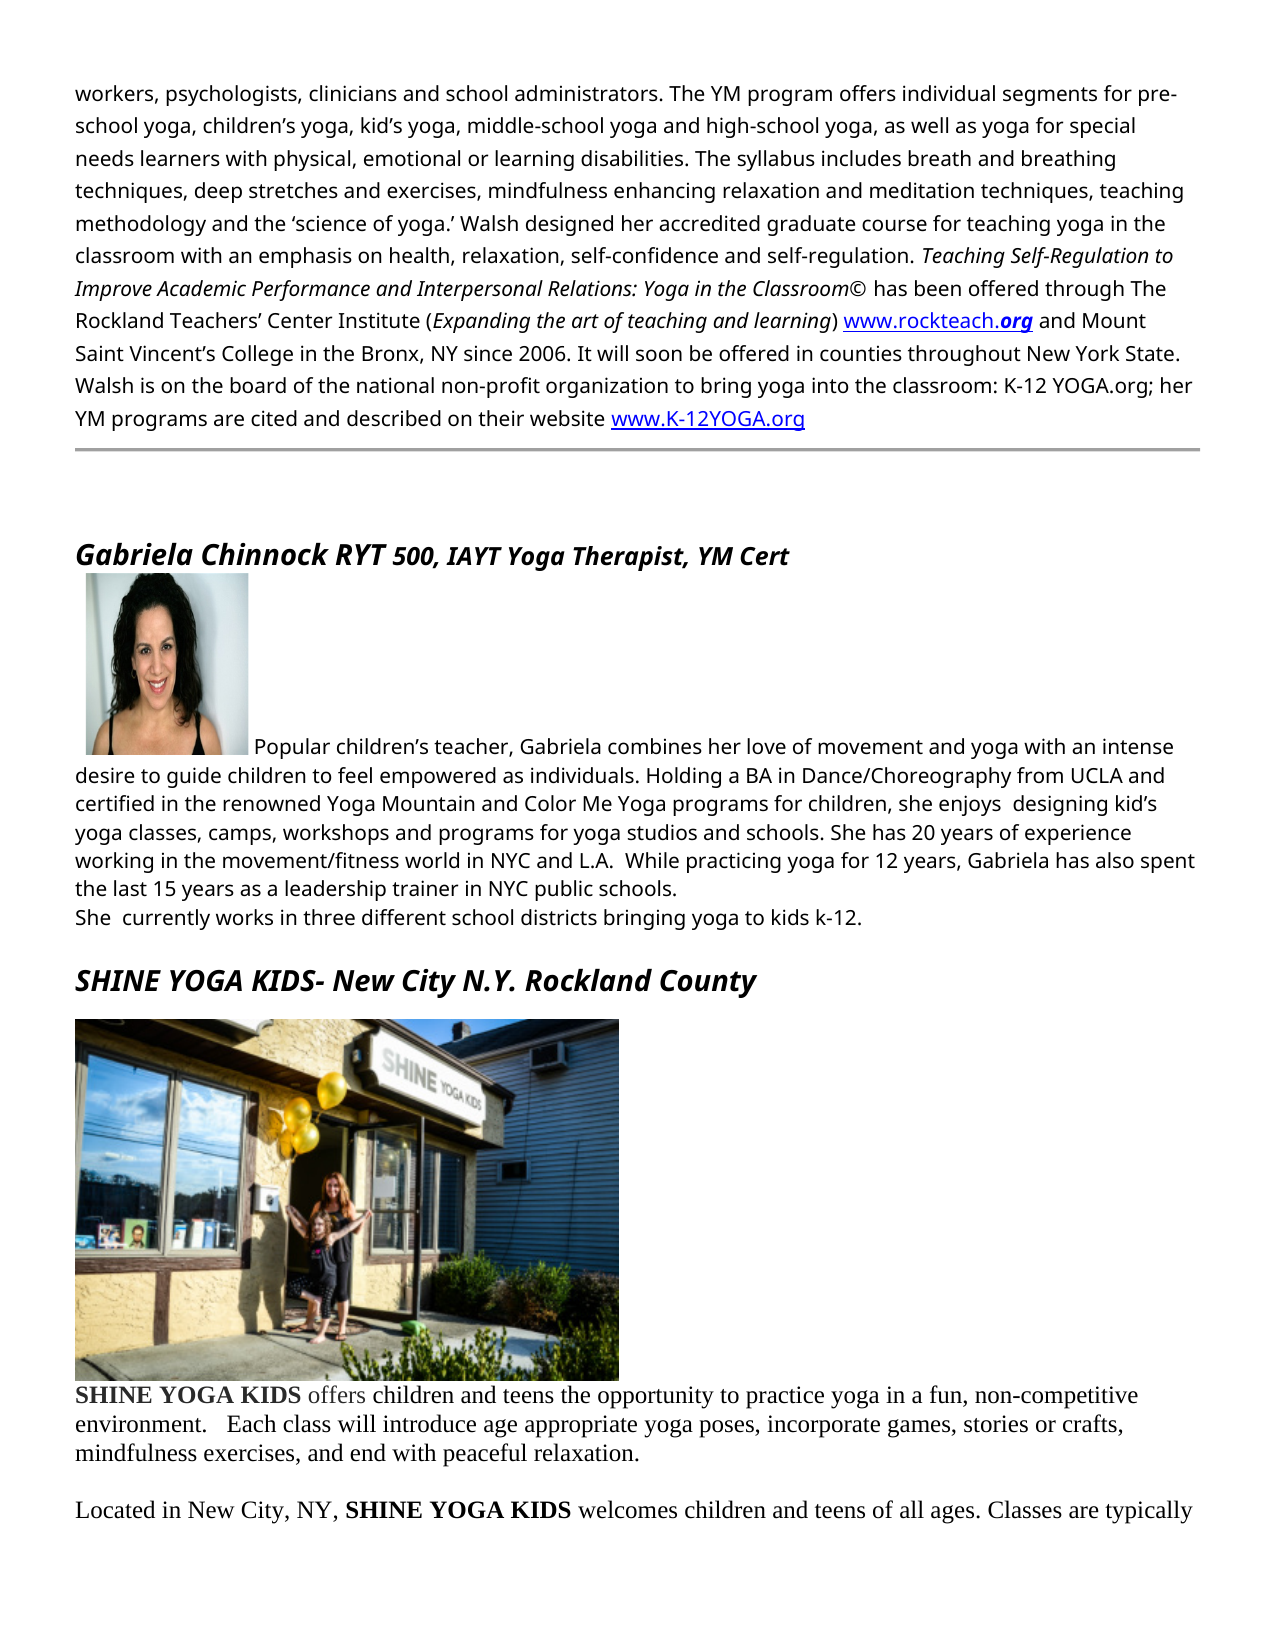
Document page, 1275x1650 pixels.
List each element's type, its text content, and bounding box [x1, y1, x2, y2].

picture [75, 1019, 619, 1381]
text SHINE YOGA KIDS- New City N.Y. Rockland County [75, 960, 1200, 999]
text She currently works in three different school districts bringing yoga to kids k-12. [75, 903, 1200, 931]
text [75, 1380, 1200, 1524]
text Gabriela Chinnock RYT 500, IAYT Yoga Therapist, YM Cert [75, 534, 1200, 573]
picture [85, 573, 249, 755]
text Popular children’s teacher, Gabriela combines her love of movement and yoga with an intense desire to guide children to feel empowered as individuals. Holding a BA in Dance/Choreography from UCLA and certified in the renowned Yoga Mountain and Color Me Yoga programs for children, she enjoys designing kid’s yoga classes, camps, workshops and programs for yoga studios and schools. She has 20 years of experience working in the movement/fitness world in NYC and L.A. While practicing yoga for 12 years, Gabriela has also spent the last 15 years as a leadership trainer in NYC public schools. [75, 573, 1200, 903]
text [75, 75, 1200, 432]
